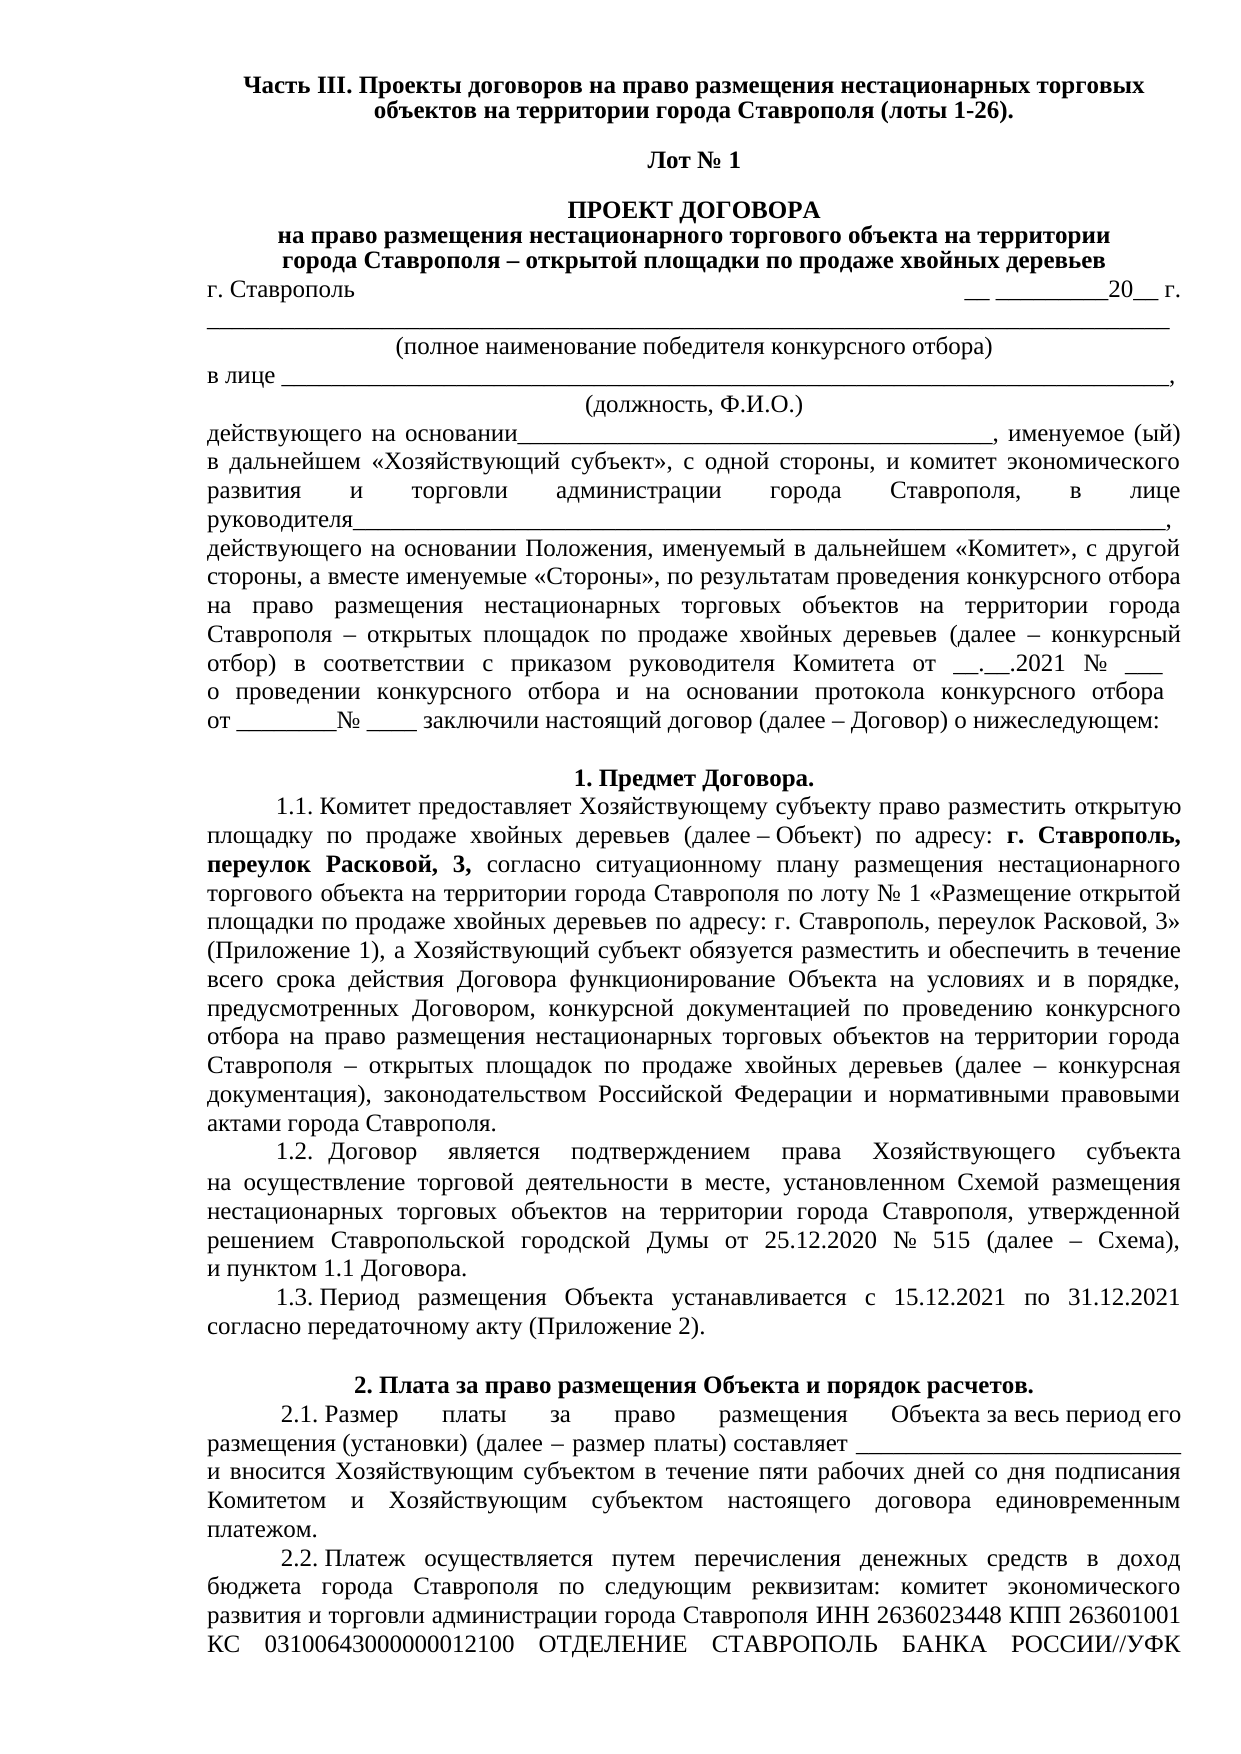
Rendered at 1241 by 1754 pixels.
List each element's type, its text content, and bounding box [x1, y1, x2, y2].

text 2.1. Размер платы за право размещения Объекта за весь период его размещения (установки) (далее – размер платы) составляет __________________________ и вносится Хозяйствующим субъектом в течение пяти рабочих дней со дня подписания Комитетом и Хозяйствующим субъектом настоящего договора единовременным платежом. [207, 1399, 1181, 1543]
text в лице _______________________________________________________________________, [207, 360, 1181, 389]
text на право размещения нестационарного торгового объекта на территории [207, 224, 1181, 249]
text 2. Плата за право размещения Объекта и порядок расчетов. [207, 1370, 1181, 1399]
text _____________________________________________________________________________ [207, 303, 1181, 331]
text 1.2. Договор является подтверждением права Хозяйствующего субъекта на осуществление торговой деятельности в месте, установленном Схемой размещения нестационарных торговых объектов на территории города Ставрополя, утвержденной решением Ставропольской городской Думы от 25.12.2020 № 515 (далее – Схема), и пунктом 1.1 Договора. [207, 1136, 1181, 1282]
text ПРОЕКТ ДОГОВОРА [207, 199, 1181, 224]
text действующего на основании Положения, именуемый в дальнейшем «Комитет», с другой стороны, а вместе именуемые «Стороны», по результатам проведения конкурсного отбора на право размещения нестационарных торговых объектов на территории города Ставрополя – открытых площадок по продаже хвойных деревьев (далее – конкурсный отбор) в соответствии с приказом руководителя Комитета от __.__.2021 № ___ о проведении конкурсного отбора и на основании протокола конкурсного отбора от ________№ ____ заключили настоящий договор (далее – Договор) о нижеследующем: [207, 533, 1181, 734]
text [207, 1543, 1181, 1658]
text города Ставрополя – открытой площадки по продаже хвойных деревьев [207, 249, 1181, 274]
text действующего на основании______________________________________, именуемое (ый) в дальнейшем «Хозяйствующий субъект», с одной стороны, и комитет экономического развития и торговли администрации города Ставрополя, в лице руководителя_________________________________________________________________, [207, 418, 1181, 533]
text (полное наименование победителя конкурсного отбора) [207, 331, 1181, 360]
text 1. Предмет Договора. [207, 763, 1181, 791]
text (должность, Ф.И.О.) [207, 389, 1181, 418]
text г. Ставрополь __ _________20__ г. [207, 274, 1181, 303]
text 1.3. Период размещения Объекта устанавливается с 15.12.2021 по 31.12.2021 согласно передаточному акту (Приложение 2). [207, 1282, 1181, 1340]
text Лот № 1 [207, 149, 1181, 174]
text 1.1. Комитет предоставляет Хозяйствующему субъекту право разместить открытую площадку по продаже хвойных деревьев (далее – Объект) по адресу: г. Ставрополь, переулок Расковой, 3, согласно ситуационному плану размещения нестационарного торгового объекта на территории города Ставрополя по лоту № 1 «Размещение открытой площадки по продаже хвойных деревьев по адресу: г. Ставрополь, переулок Расковой, 3» (Приложение 1), а Хозяйствующий субъект обязуется разместить и обеспечить в течение всего срока действия Договора функционирование Объекта на условиях и в порядке, предусмотренных Договором, конкурсной документацией по проведению конкурсного отбора на право размещения нестационарных торговых объектов на территории города Ставрополя – открытых площадок по продаже хвойных деревьев (далее – конкурсная документация), законодательством Российской Федерации и нормативными правовыми актами города Ставрополя. [207, 791, 1181, 1136]
text Часть III. Проекты договоров на право размещения нестационарных торговых объектов на территории города Ставрополя (лоты 1-26). [207, 74, 1181, 124]
